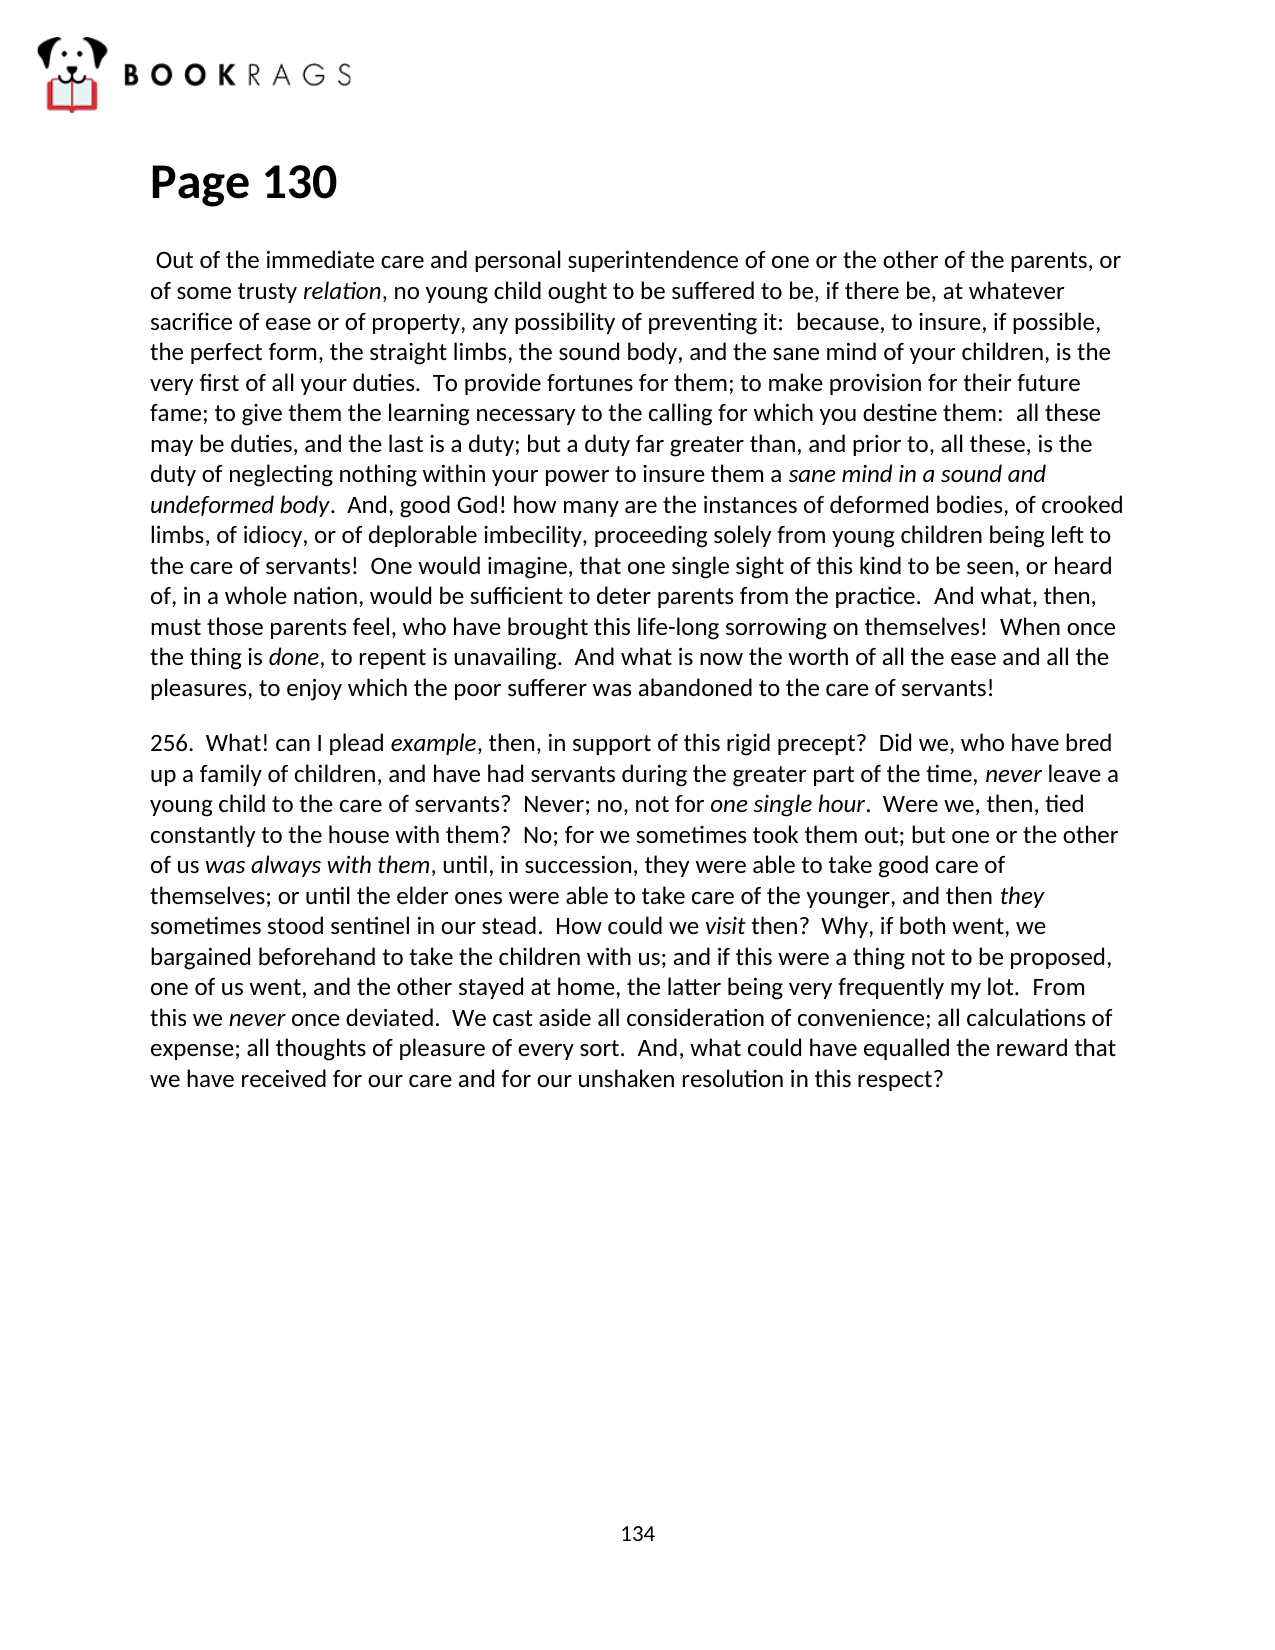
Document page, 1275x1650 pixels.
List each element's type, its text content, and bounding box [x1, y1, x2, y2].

text Out of the immediate care and personal superintendence of one or the other of the parents, or of some trusty relation, no young child ought to be suffered to be, if there be, at whatever sacrifice of ease or of property, any possibility of preventing it: because, to insure, if possible, the perfect form, the straight limbs, the sound body, and the sane mind of your children, is the very first of all your duties. To provide fortunes for them; to make provision for their future fame; to give them the learning necessary to the calling for which you destine them: all these may be duties, and the last is a duty; but a duty far greater than, and prior to, all these, is the duty of neglecting nothing within your power to insure them a sane mind in a sound and undeformed body. And, good God! how many are the instances of deformed bodies, of crooked limbs, of idiocy, or of deplorable imbecility, proceeding solely from young children being left to the care of servants! One would imagine, that one single sight of this kind to be seen, or heard of, in a whole nation, would be sufficient to deter parents from the practice. And what, then, must those parents feel, who have brought this life-long sorrowing on themselves! When once the thing is done, to repent is unavailing. And what is now the worth of all the ease and all the pleasures, to enjoy which the poor sufferer was abandoned to the care of servants! [150, 244, 1125, 702]
picture [37, 37, 351, 113]
text Page 130 [150, 150, 1125, 211]
text 256. What! can I plead example, then, in support of this rigid precept? Did we, who have bred up a family of children, and have had servants during the greater part of the time, never leave a young child to the care of servants? Never; no, not for one single hour. Were we, then, tied constantly to the house with them? No; for we sometimes took them out; but one or the other of us was always with them, until, in succession, they were able to take good care of themselves; or until the elder ones were able to take care of the younger, and then they sometimes stood sentinel in our stead. How could we visit then? Why, if both went, we bargained beforehand to take the children with us; and if this were a thing not to be proposed, one of us went, and the other stayed at home, the latter being very frequently my lot. From this we never once deviated. We cast aside all consideration of convenience; all calculations of expense; all thoughts of pleasure of every sort. And, what could have equalled the reward that we have received for our care and for our unshaken resolution in this respect? [150, 727, 1125, 1094]
